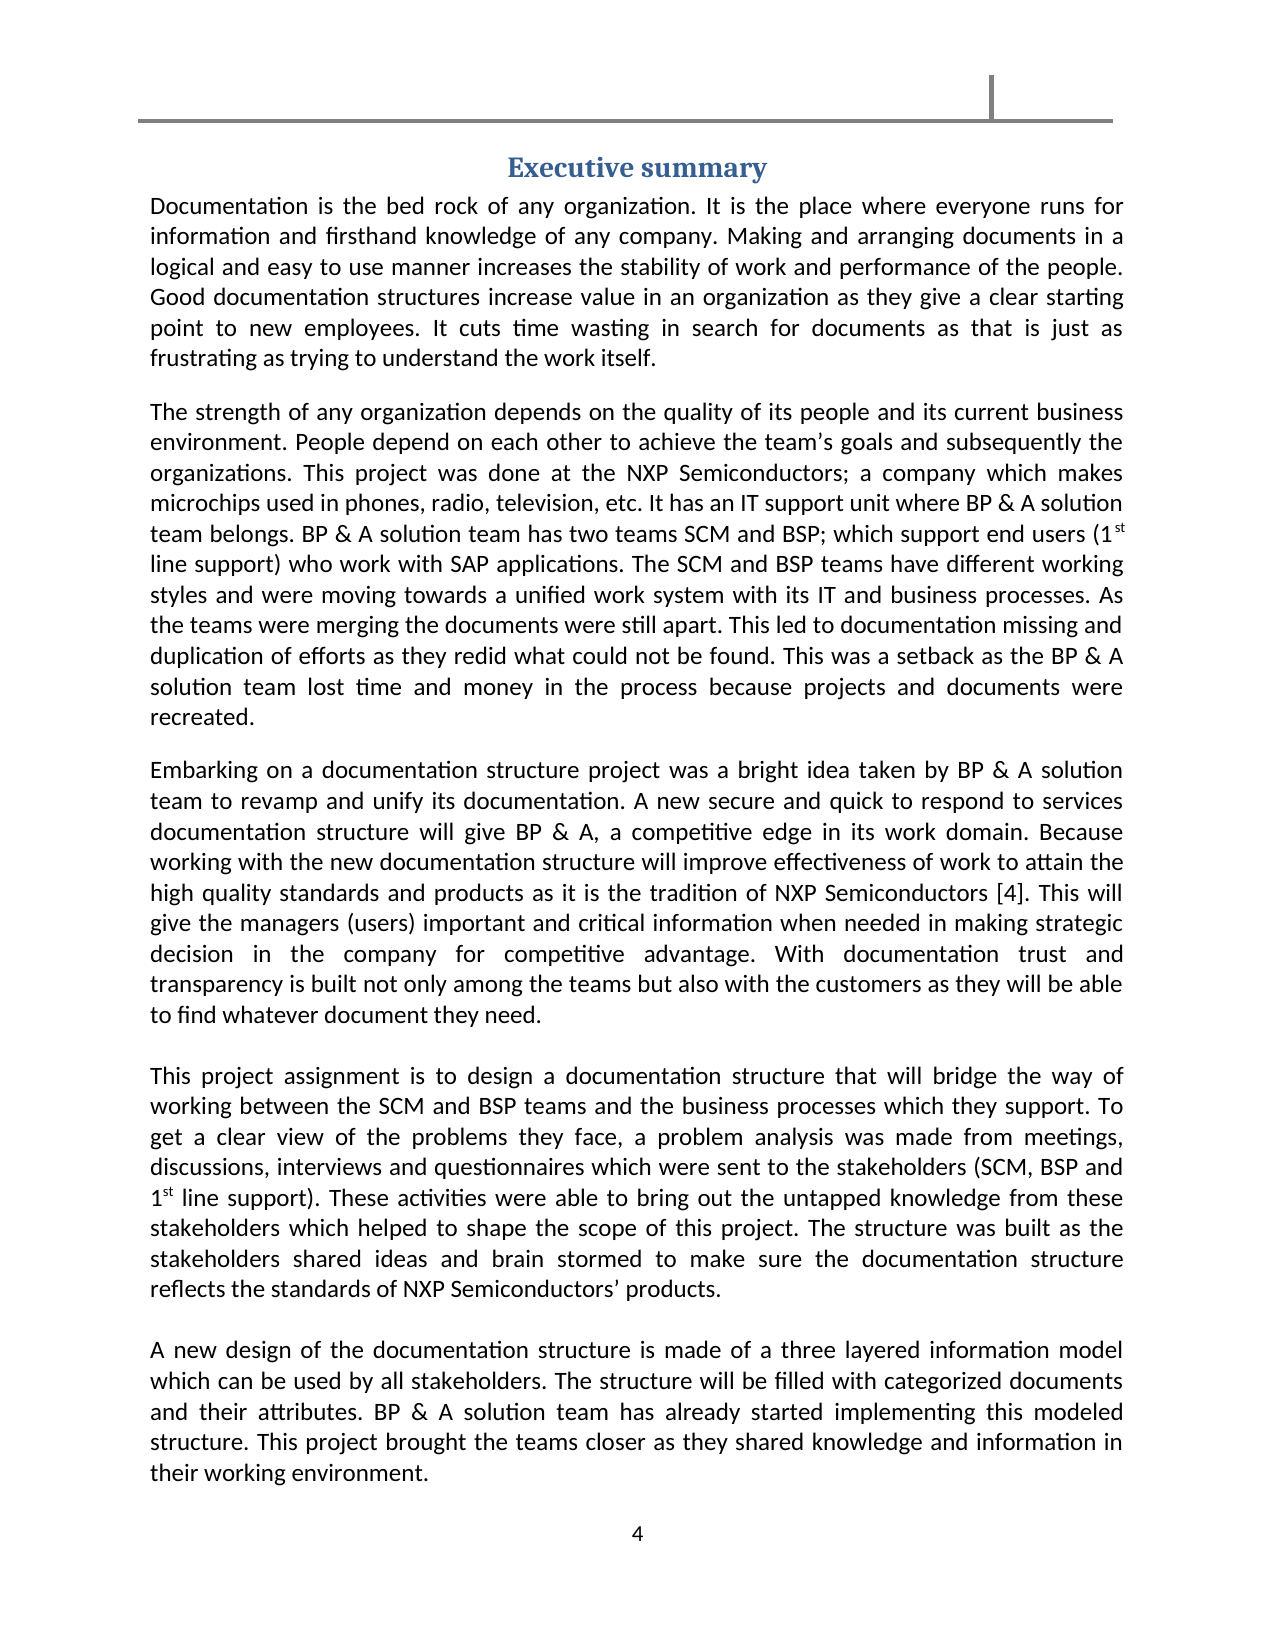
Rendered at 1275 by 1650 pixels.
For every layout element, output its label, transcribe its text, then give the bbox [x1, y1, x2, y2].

text A new design of the documentation structure is made of a three layered information model which can be used by all stakeholders. The structure will be filled with categorized documents and their attributes. BP & A solution team has already started implementing this modeled structure. This project brought the teams closer as they shared knowledge and information in their working environment. [150, 1334, 1125, 1487]
text Embarking on a documentation structure project was a bright idea taken by BP & A solution team to revamp and unify its documentation. A new secure and quick to respond to services documentation structure will give BP & A, a competitive edge in its work domain. Because working with the new documentation structure will improve effectiveness of work to attain the high quality standards and products as it is the tradition of NXP Semiconductors [4]. This will give the managers (users) important and critical information when needed in making strategic decision in the company for competitive advantage. With documentation trust and transparency is built not only among the teams but also with the customers as they will be able to find whatever document they need. [150, 755, 1125, 1029]
subtitle Executive summary [150, 151, 1125, 185]
text The strength of any organization depends on the quality of its people and its current business environment. People depend on each other to achieve the team’s goals and subsequently the organizations. This project was done at the NXP Semiconductors; a company which makes microchips used in phones, radio, television, etc. It has an IT support unit where BP & A solution team belongs. BP & A solution team has two teams SCM and BSP; which support end users (1st line support) who work with SAP applications. The SCM and BSP teams have different working styles and were moving towards a unified work system with its IT and business processes. As the teams were merging the documents were still apart. This led to documentation missing and duplication of efforts as they redid what could not be found. This was a setback as the BP & A solution team lost time and money in the process because projects and documents were recreated. [150, 396, 1125, 732]
text Documentation is the bed rock of any organization. It is the place where everyone runs for information and firsthand knowledge of any company. Making and arranging documents in a logical and easy to use manner increases the stability of work and performance of the people. Good documentation structures increase value in an organization as they give a clear starting point to new employees. It cuts time wasting in search for documents as that is just as frustrating as trying to understand the work itself. [150, 190, 1125, 373]
text This project assignment is to design a documentation structure that will bridge the way of working between the SCM and BSP teams and the business processes which they support. To get a clear view of the problems they face, a problem analysis was made from meetings, discussions, interviews and questionnaires which were sent to the stakeholders (SCM, BSP and 1st line support). These activities were able to bring out the untapped knowledge from these stakeholders which helped to shape the scope of this project. The structure was built as the stakeholders shared ideas and brain stormed to make sure the documentation structure reflects the standards of NXP Semiconductors’ products. [150, 1060, 1125, 1304]
